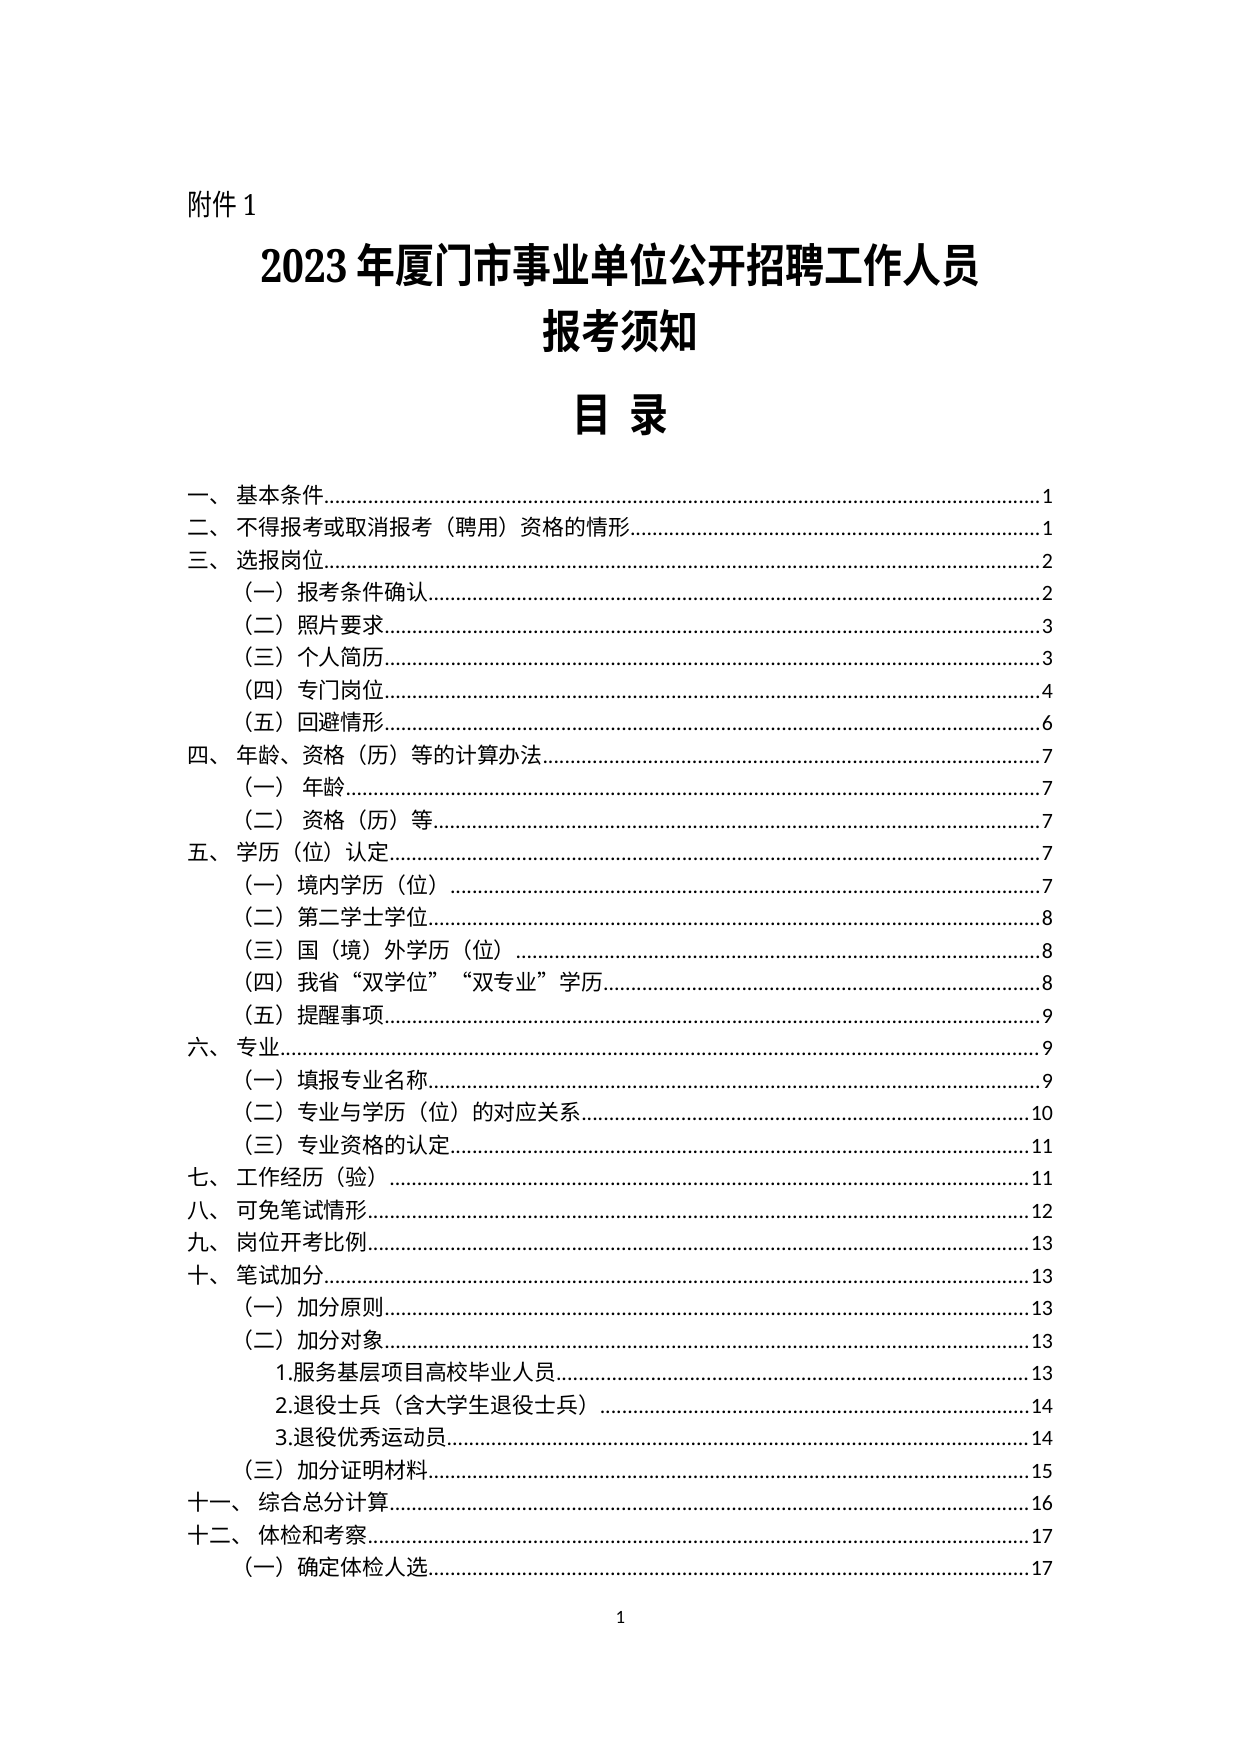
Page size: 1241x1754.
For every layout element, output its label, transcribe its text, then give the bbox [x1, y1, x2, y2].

text 附件1 [187, 162, 1053, 229]
text 报考须知 [187, 295, 1053, 362]
text 2023年厦门市事业单位公开招聘工作人员 [187, 229, 1053, 295]
text 目 录 [187, 378, 1053, 445]
